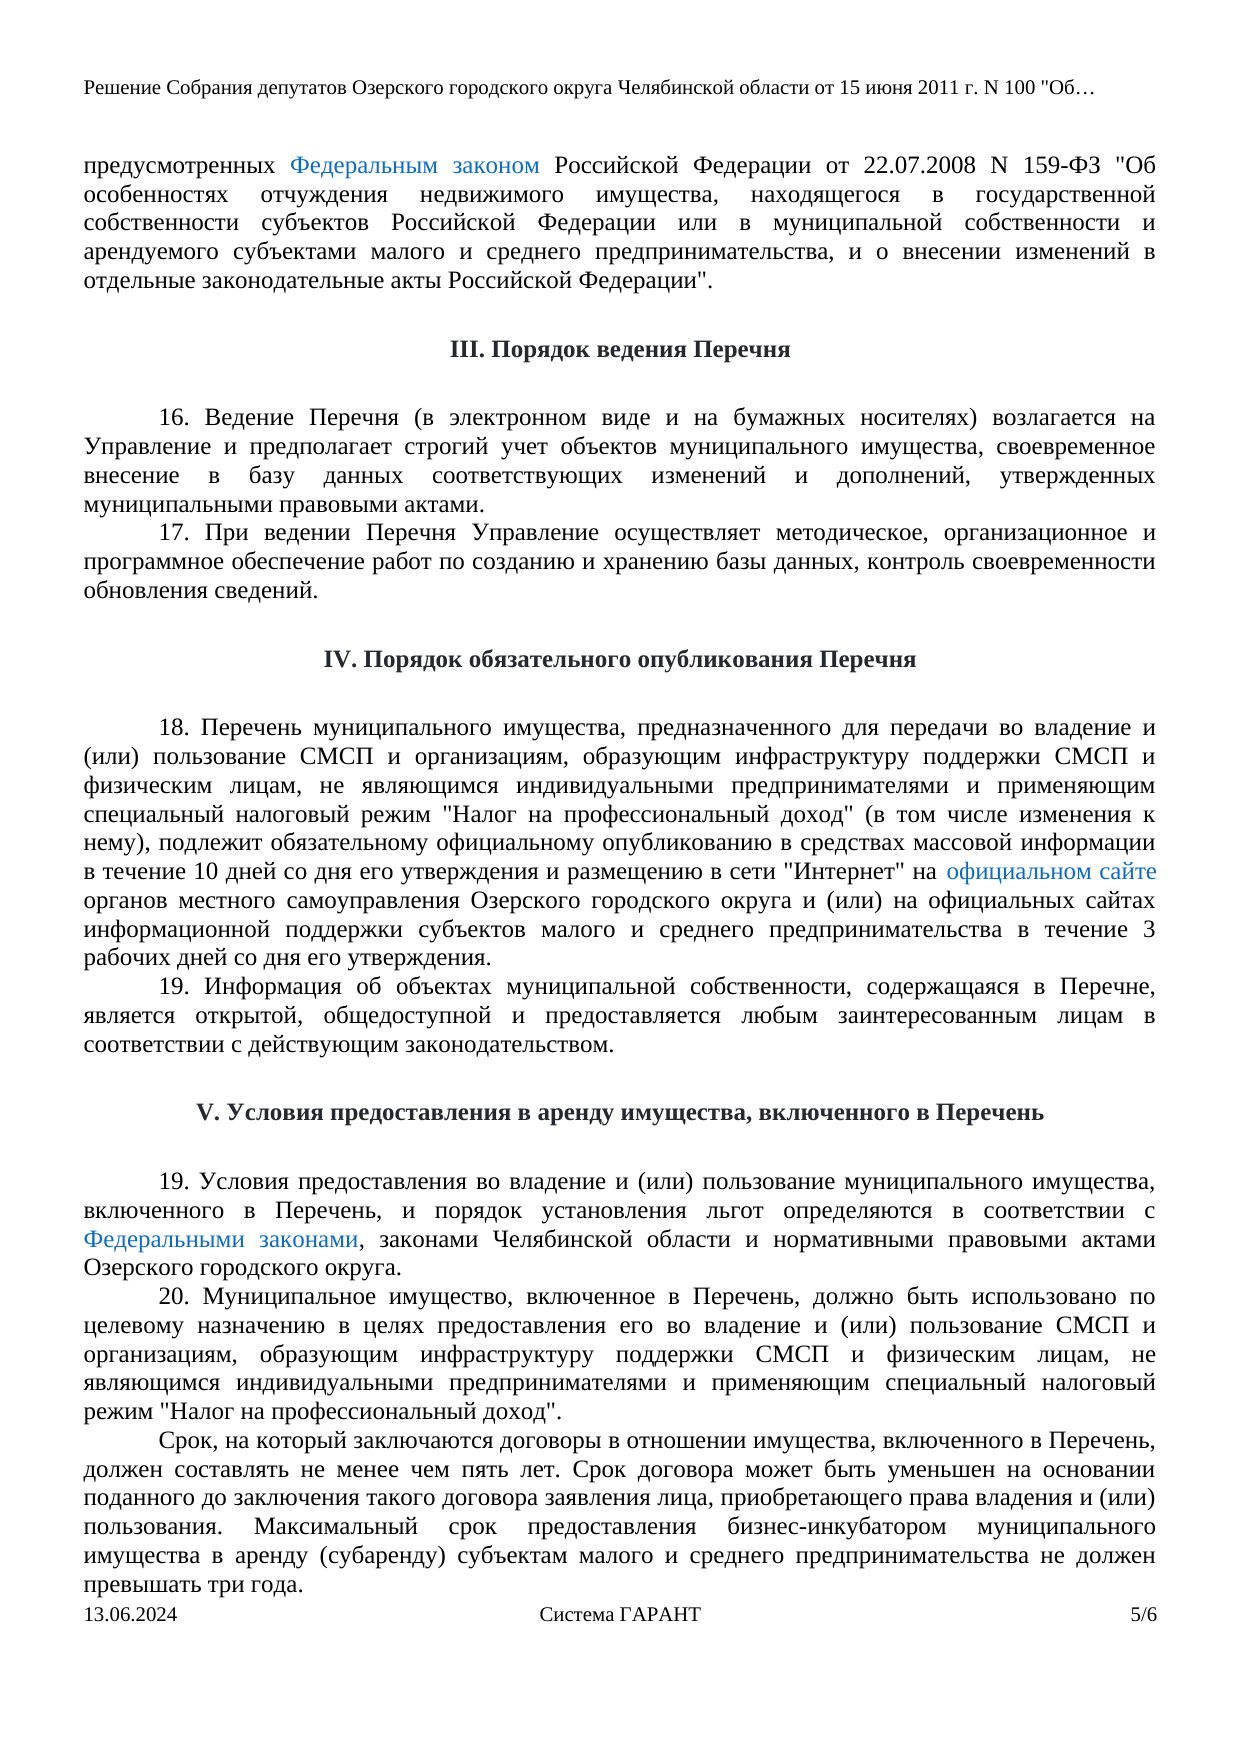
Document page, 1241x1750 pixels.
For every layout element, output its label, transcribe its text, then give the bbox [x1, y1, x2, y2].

text 20. Муниципальное имущество, включенное в Перечень, должно быть использовано по целевому назначению в целях предоставления его во владение и (или) пользование СМСП и организациям, образующим инфраструктуру поддержки СМСП и физическим лицам, не являющимся индивидуальными предпринимателями и применяющим специальный налоговый режим "Налог на профессиональный доход". [83, 1281, 1157, 1425]
text 19. Информация об объектах муниципальной собственности, содержащаяся в Перечне, является открытой, общедоступной и предоставляется любым заинтересованным лицам в соответствии с действующим законодательством. [83, 971, 1157, 1057]
text 16. Ведение Перечня (в электронном виде и на бумажных носителях) возлагается на Управление и предполагает строгий учет объектов муниципального имущества, своевременное внесение в базу данных соответствующих изменений и дополнений, утвержденных муниципальными правовыми актами. [83, 402, 1157, 517]
text 19. Условия предоставления во владение и (или) пользование муниципального имущества, включенного в Перечень, и порядок установления льгот определяются в соответствии с Федеральными законами, законами Челябинской области и нормативными правовыми актами Озерского городского округа. [83, 1166, 1157, 1281]
text V. Условия предоставления в аренду имущества, включенного в Перечень [83, 1097, 1157, 1126]
text III. Порядок ведения Перечня [83, 334, 1157, 362]
text IV. Порядок обязательного опубликования Перечня [83, 644, 1157, 672]
text Срок, на который заключаются договоры в отношении имущества, включенного в Перечень, должен составлять не менее чем пять лет. Срок договора может быть уменьшен на основании поданного до заключения такого договора заявления лица, приобретающего права владения и (или) пользования. Максимальный срок предоставления бизнес-инкубатором муниципального имущества в аренду (субаренду) субъектам малого и среднего предпринимательства не должен превышать три года. [83, 1425, 1157, 1597]
text 18. Перечень муниципального имущества, предназначенного для передачи во владение и (или) пользование СМСП и организациям, образующим инфраструктуру поддержки СМСП и физическим лицам, не являющимся индивидуальными предпринимателями и применяющим специальный налоговый режим "Налог на профессиональный доход" (в том числе изменения к нему), подлежит обязательному официальному опубликованию в средствах массовой информации в течение 10 дней со дня его утверждения и размещению в сети "Интернет" на официальном сайте органов местного самоуправления Озерского городского округа и (или) на официальных сайтах информационной поддержки субъектов малого и среднего предпринимательства в течение 3 рабочих дней со дня его утверждения. [83, 712, 1157, 971]
text 17. При ведении Перечня Управление осуществляет методическое, организационное и программное обеспечение работ по созданию и хранению базы данных, контроль своевременности обновления сведений. [83, 517, 1157, 604]
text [83, 150, 1157, 294]
